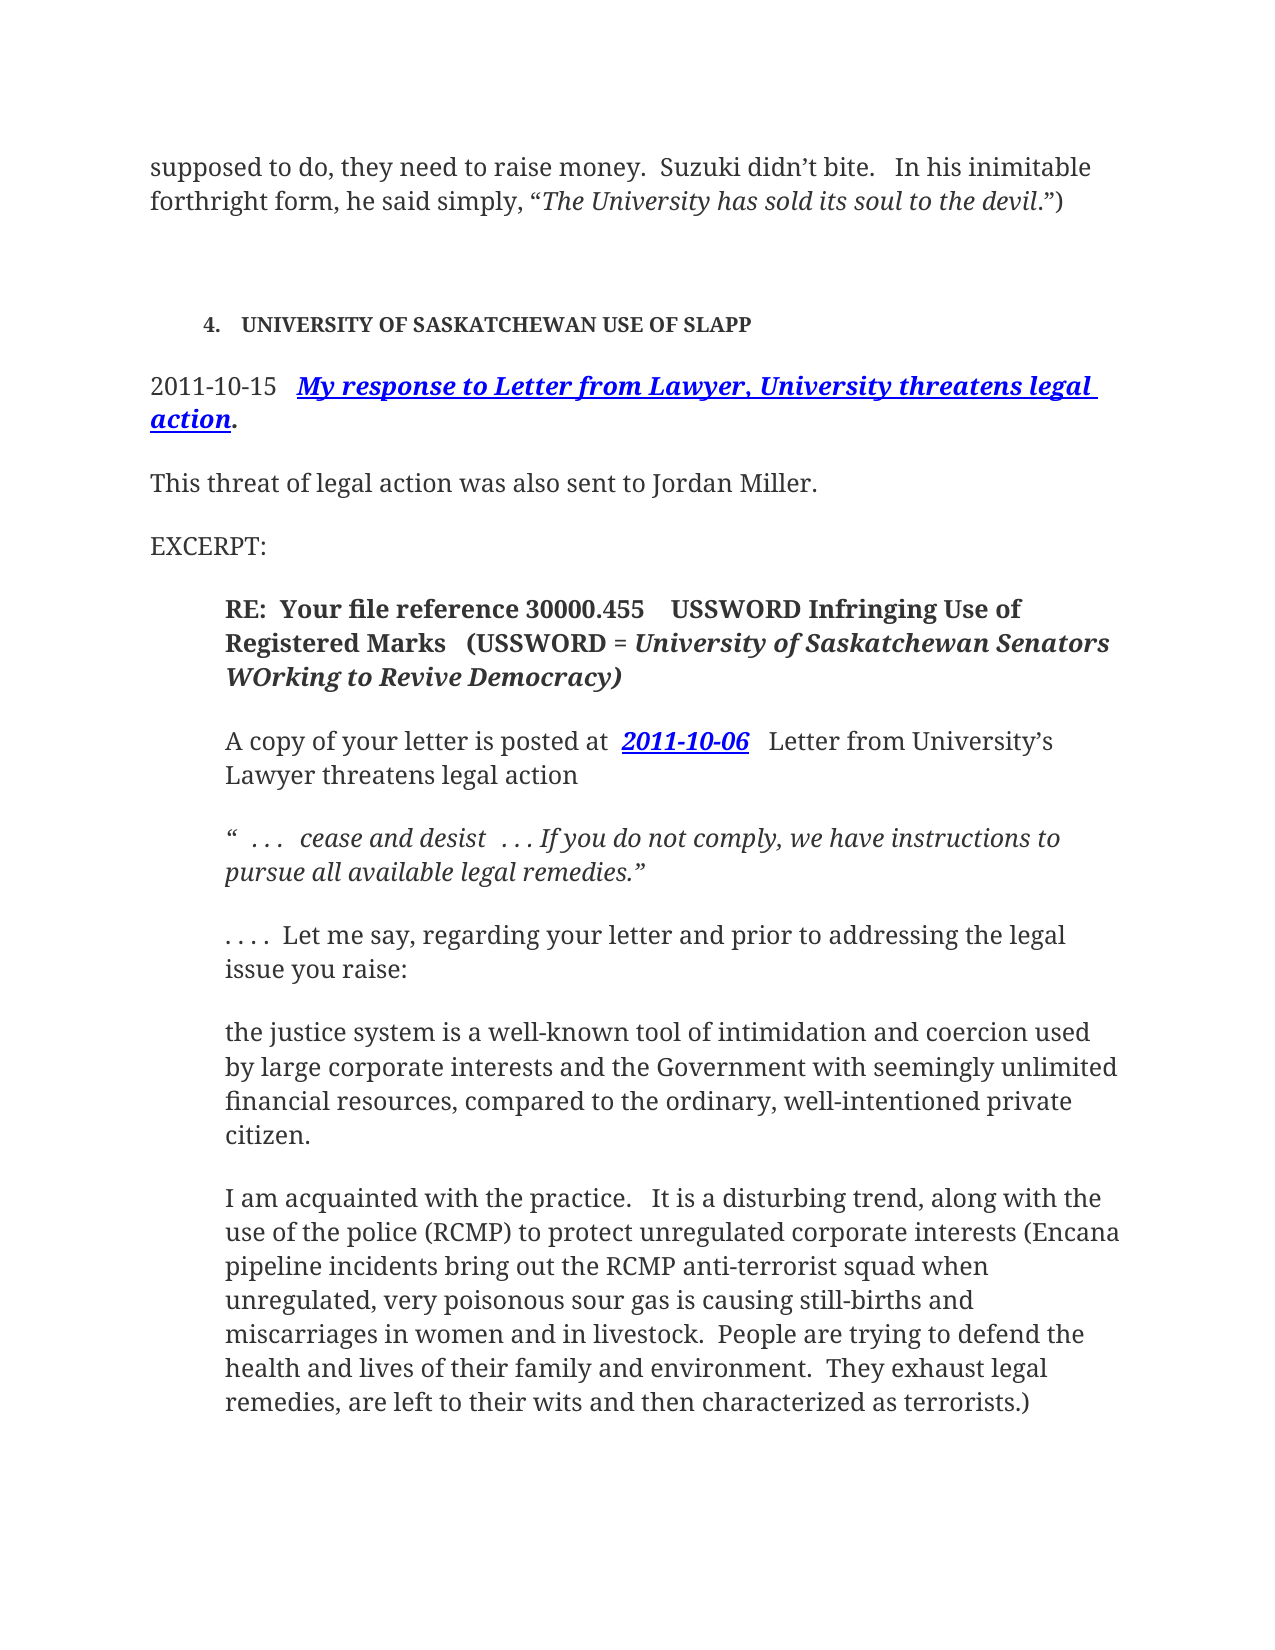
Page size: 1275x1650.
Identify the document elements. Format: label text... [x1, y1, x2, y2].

text . . . . Let me say, regarding your letter and prior to addressing the legal issue you raise: [225, 918, 1125, 986]
text A copy of your letter is posted at 2011-10-06 Letter from University’s Lawyer threatens legal action [225, 723, 1125, 791]
text RE: Your file reference 30000.455 USSWORD Infringing Use of Registered Marks (USSWORD = University of Saskatchewan Senators WOrking to Revive Democracy) [225, 592, 1125, 694]
text This threat of legal action was also sent to Jordan Miller. [150, 465, 1125, 499]
text EXCERPT: [150, 529, 1125, 563]
text “ . . . cease and desist . . . If you do not comply, we have instructions to pursue all available legal remedies.” [225, 821, 1125, 889]
text 2011-10-15 My response to Letter from Lawyer, University threatens legal action. [150, 368, 1125, 436]
list UNIVERSITY OF SASKATCHEWAN USE OF SLAPP [203, 311, 1125, 339]
text I am acquainted with the practice. It is a disturbing trend, along with the use of the police (RCMP) to protect unregulated corporate interests (Encana pipeline incidents bring out the RCMP anti-terrorist squad when unregulated, very poisonous sour gas is causing still-births and miscarriages in women and in livestock. People are trying to defend the health and lives of their family and environment. They exhaust legal remedies, are left to their wits and then characterized as terrorists.) [225, 1181, 1125, 1419]
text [150, 150, 1125, 218]
text the justice system is a well-known tool of intimidation and coercion used by large corporate interests and the Government with seemingly unlimited financial resources, compared to the ordinary, well-intentioned private citizen. [225, 1015, 1125, 1151]
